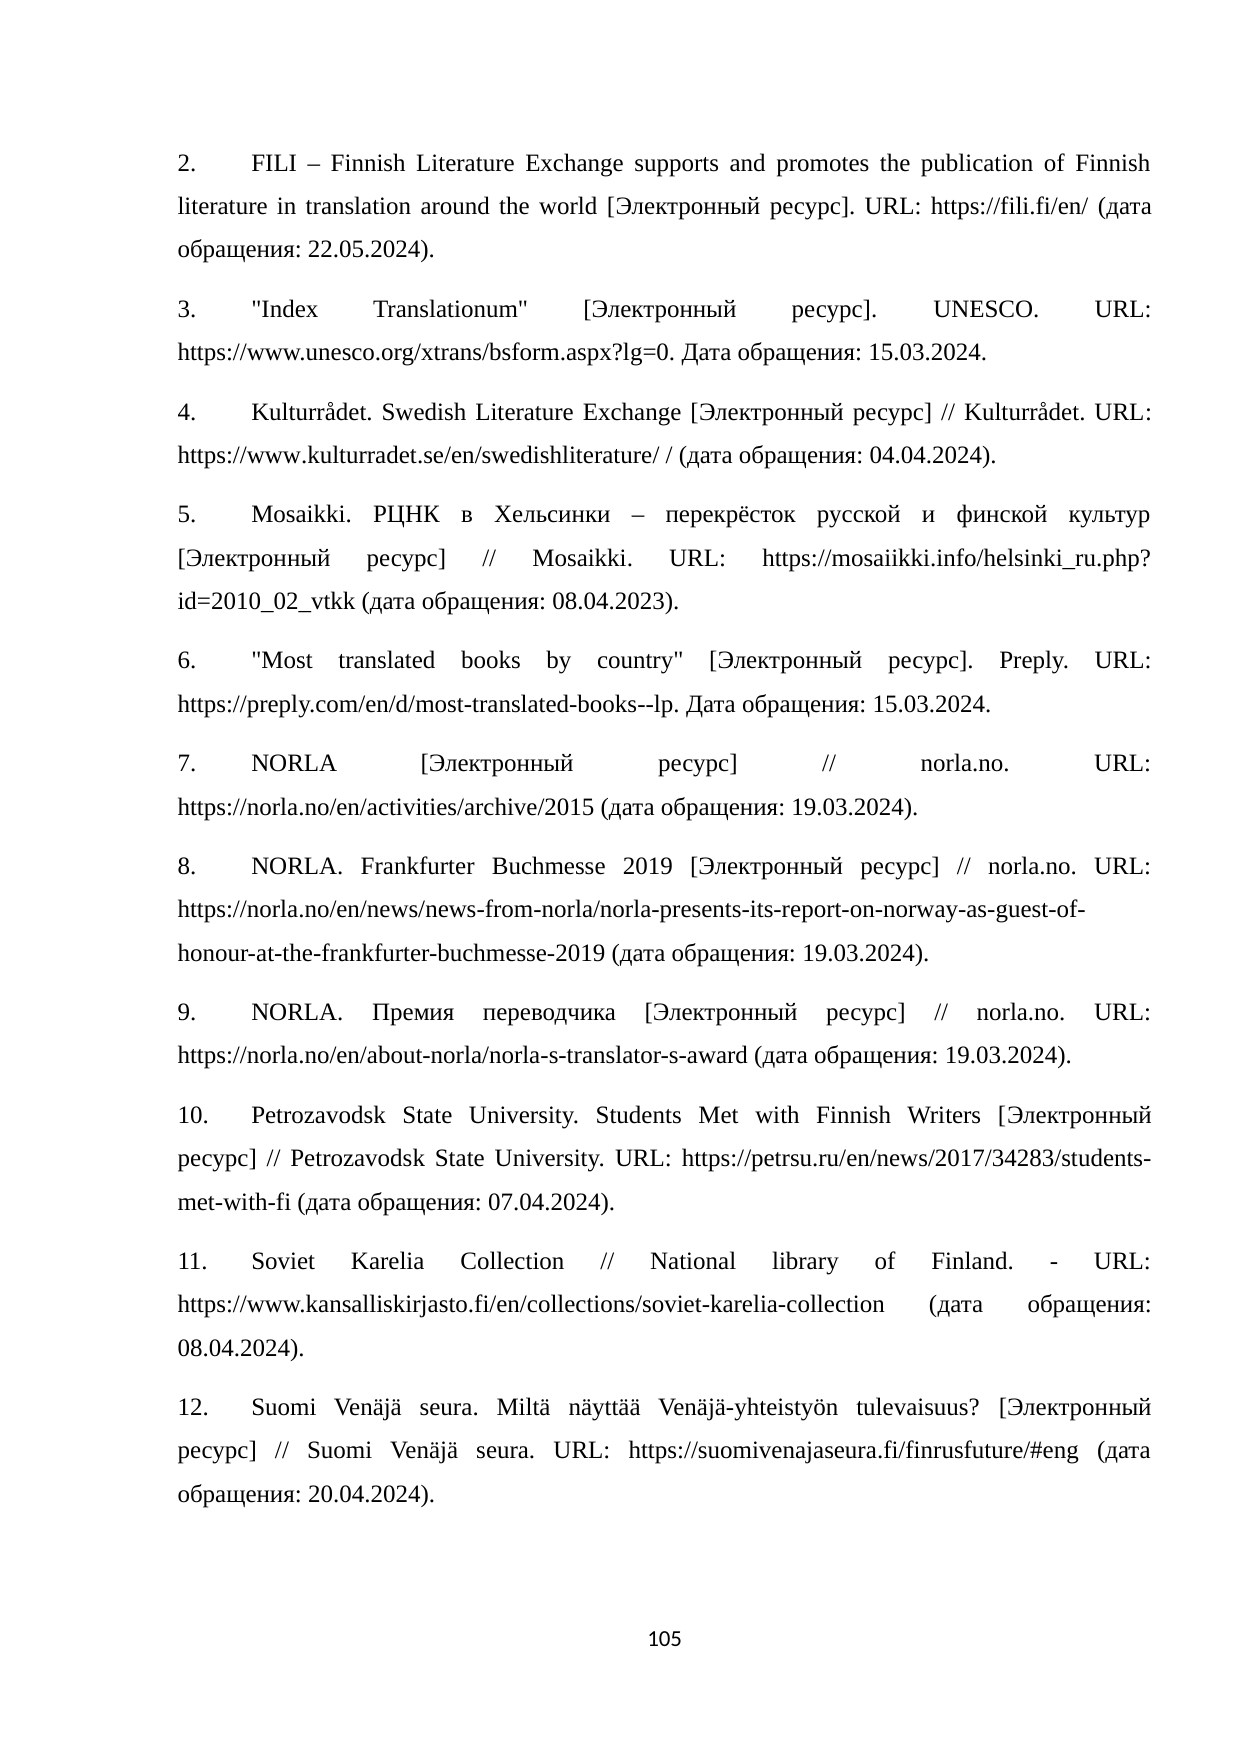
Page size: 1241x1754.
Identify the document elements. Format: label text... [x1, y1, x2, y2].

text 7. NORLA [Электронный ресурс] // norla.no. URL: https://norla.no/en/activities/archive/2015 (дата обращения: 19.03.2024). [177, 748, 1152, 820]
text 8. NORLA. Frankfurter Buchmesse 2019 [Электронный ресурс] // norla.no. URL: https://norla.no/en/news/news-from-norla/norla-presents-its-report-on-norway-as-guest-of-honour-at-the-frankfurter-buchmesse-2019 (дата обращения: 19.03.2024). [177, 851, 1152, 966]
text 11. Soviet Karelia Collection // National library of Finland. - URL: https://www.kansalliskirjasto.fi/en/collections/soviet-karelia-collection (дата обращения: 08.04.2024). [177, 1246, 1152, 1361]
text 12. Suomi Venäjä seura. Miltä näyttää Venäjä-yhteistyön tulevaisuus? [Электронный ресурс] // Suomi Venäjä seura. URL: https://suomivenajaseura.fi/finrusfuture/#eng (дата обращения: 20.04.2024). [177, 1392, 1152, 1507]
text 10. Petrozavodsk State University. Students Met with Finnish Writers [Электронный ресурс] // Petrozavodsk State University. URL: https://petrsu.ru/en/news/2017/34283/students-met-with-fi (дата обращения: 07.04.2024). [177, 1100, 1152, 1215]
text 9. NORLA. Премия переводчика [Электронный ресурс] // norla.no. URL: https://norla.no/en/about-norla/norla-s-translator-s-award (дата обращения: 19.03.2024). [177, 997, 1152, 1069]
text 2. FILI – Finnish Literature Exchange supports and promotes the publication of Finnish literature in translation around the world [Электронный ресурс]. URL: https://fili.fi/en/ (дата обращения: 22.05.2024). [177, 148, 1152, 263]
text 5. Mosaikki. РЦНК в Хельсинки – перекрёсток русской и финской культур [Электронный ресурс] // Mosaikki. URL: https://mosaiikki.info/helsinki_ru.php?id=2010_02_vtkk (дата обращения: 08.04.2023). [177, 499, 1152, 614]
text 3. "Index Translationum" [Электронный ресурс]. UNESCO. URL: https://www.unesco.org/xtrans/bsform.aspx?lg=0. Дата обращения: 15.03.2024. [177, 294, 1152, 366]
text 4. Kulturrådet. Swedish Literature Exchange [Электронный ресурс] // Kulturrådet. URL: https://www.kulturradet.se/en/swedishliterature/ / (дата обращения: 04.04.2024). [177, 397, 1152, 468]
text 6. "Most translated books by country" [Электронный ресурс]. Preply. URL: https://preply.com/en/d/most-translated-books--lp. Дата обращения: 15.03.2024. [177, 646, 1152, 717]
